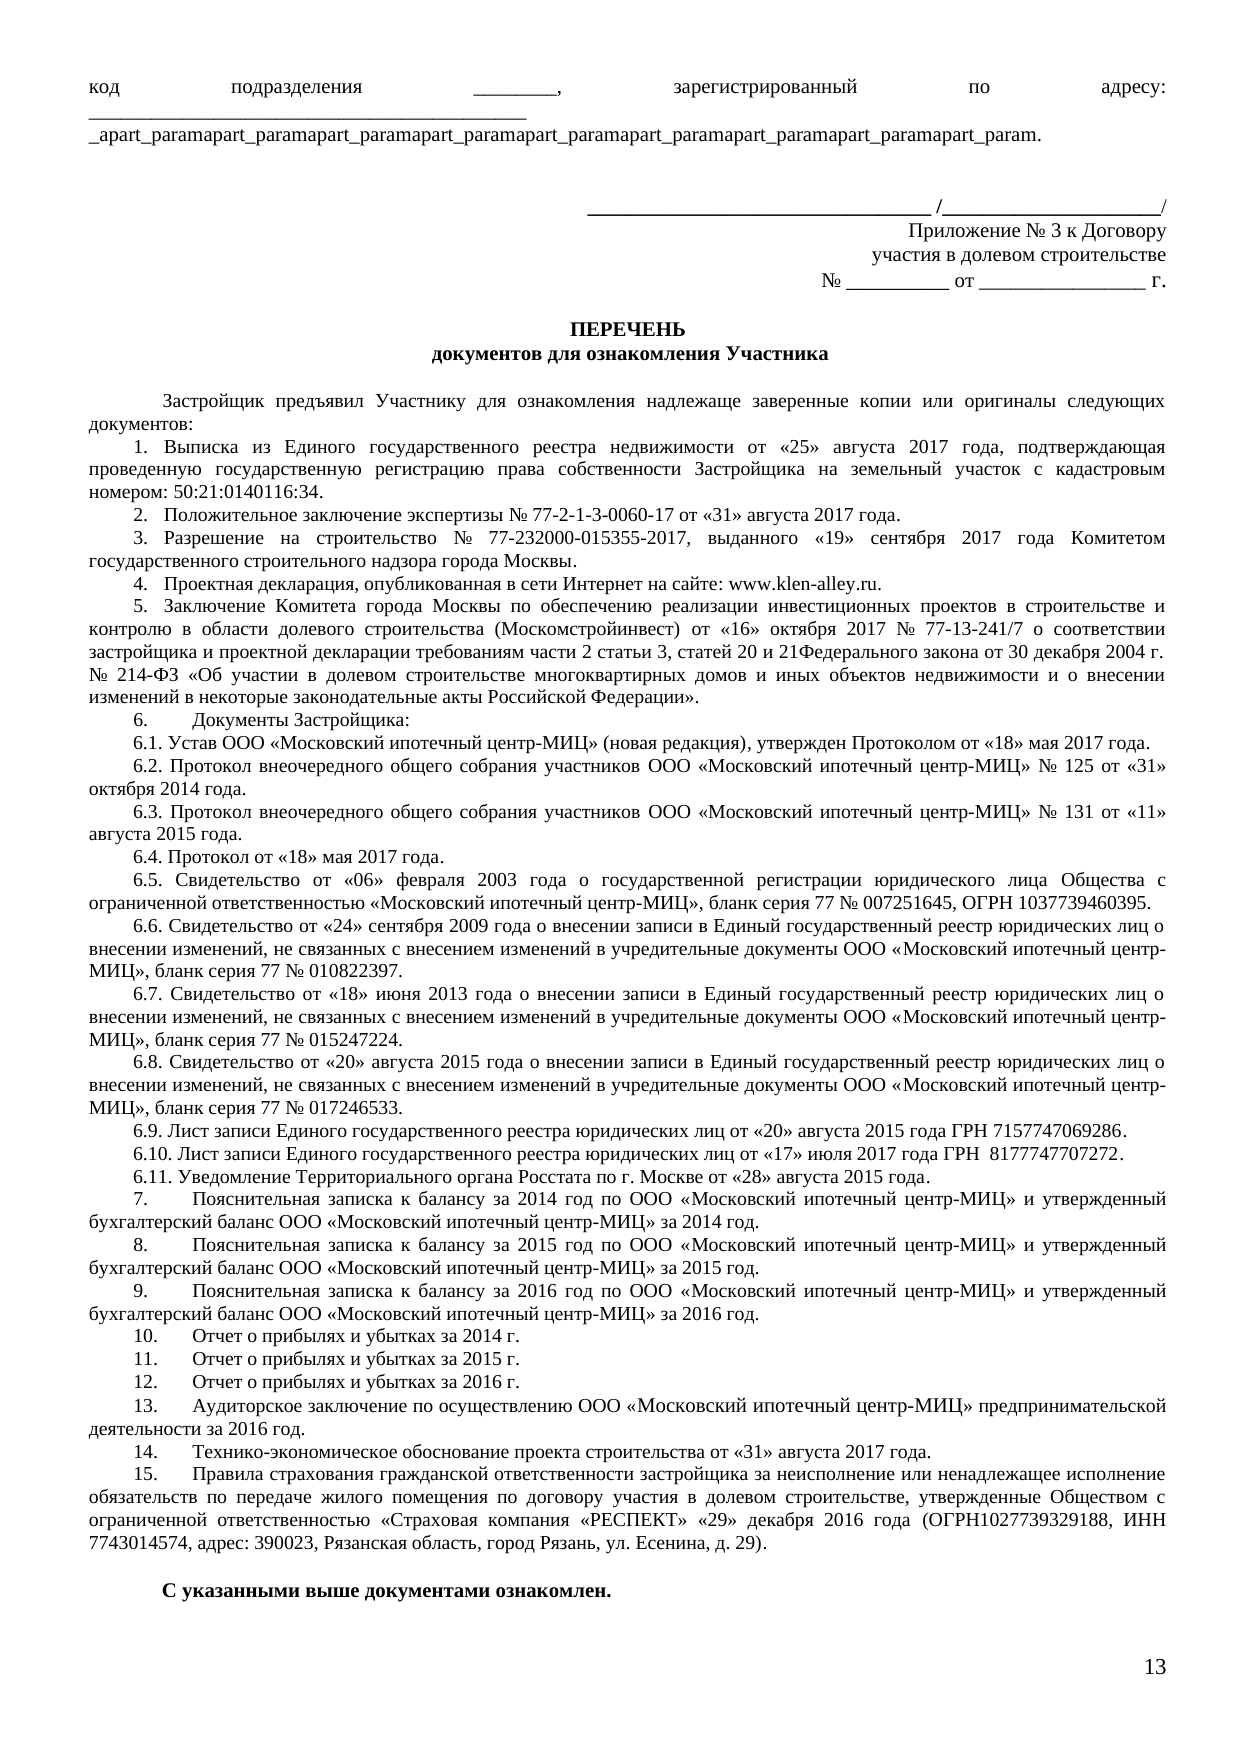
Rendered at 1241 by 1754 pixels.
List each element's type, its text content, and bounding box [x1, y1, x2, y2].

text 6.8. Свидетельство от «20» августа 2015 года о внесении записи в Единый государственный реестр юридических лиц о внесении изменений, не связанных с внесением изменений в учредительные документы ООО «Московский ипотечный центр-МИЦ», бланк серия 77 № 017246533. [89, 1051, 1166, 1119]
text документов для ознакомления Участника [89, 341, 1166, 365]
list Заключение Комитета города Москвы по обеспечению реализации инвестиционных проектов в строительстве и контролю в области долевого строительства (Москомстройинвест) от «16» октября 2017 № 77-13-241/7 о соответствии застройщика и проектной декларации требованиям части 2 статьи 3, статей 20 и 21Федерального закона от 30 декабря 2004 г. № 214-ФЗ «Об участии в долевом строительстве многоквартирных домов и иных объектов недвижимости и о внесении изменений в некоторые законодательные акты Российской Федерации». [89, 594, 1166, 708]
list Пояснительная записка к балансу за 2014 год по ООО «Московский ипотечный центр-МИЦ» и утвержденный бухгалтерский баланс ООО «Московский ипотечный центр-МИЦ» за 2014 год. [89, 1187, 1166, 1233]
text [89, 74, 1166, 146]
text № _________ от ________________ г. [89, 266, 1166, 293]
list Отчет о прибылях и убытках за 2015 г. [89, 1347, 1166, 1370]
text 6.2. Протокол внеочередного общего собрания участников ООО «Московский ипотечный центр-МИЦ» № 125 от «31» октября 2014 года. [89, 754, 1166, 799]
list Правила страхования гражданской ответственности застройщика за неисполнение или ненадлежащее исполнение обязательств по передаче жилого помещения по договору участия в долевом строительстве, утвержденные Обществом с ограниченной ответственностью «Страховая компания «РЕСПЕКТ» «29» декабря 2016 года (ОГРН1027739329188, ИНН 7743014574, адрес: 390023, Рязанская область, город Рязань, ул. Есенина, д. 29). [89, 1462, 1166, 1554]
text Застройщик предъявил Участнику для ознакомления надлежаще заверенные копии или оригиналы следующих документов: [89, 389, 1166, 434]
text ПЕРЕЧЕНЬ [89, 317, 1166, 341]
text 6.9. Лист записи Единого государственного реестра юридических лиц от «20» августа 2015 года ГРН 7157747069286. [89, 1119, 1166, 1142]
text 6.4. Протокол от «18» мая 2017 года. [89, 845, 1166, 868]
text 6.3. Протокол внеочередного общего собрания участников ООО «Московский ипотечный центр-МИЦ» № 131 от «11» августа 2015 года. [89, 799, 1166, 845]
list Выписка из Единого государственного реестра недвижимости от «25» августа 2017 года, подтверждающая проведенную государственную регистрацию права собственности Застройщика на земельный участок с кадастровым номером: 50:21:0140116:34. [89, 434, 1166, 503]
text Приложение № 3 к Договору [89, 218, 1166, 242]
text 6.5. Свидетельство от «06» февраля 2003 года о государственной регистрации юридического лица Общества с ограниченной ответственностью «Московский ипотечный центр-МИЦ», бланк серия 77 № 007251645, ОГРН 1037739460395. [89, 868, 1166, 914]
text 6.6. Свидетельство от «24» сентября 2009 года о внесении записи в Единый государственный реестр юридических лиц о внесении изменений, не связанных с внесением изменений в учредительные документы ООО «Московский ипотечный центр-МИЦ», бланк серия 77 № 010822397. [89, 914, 1166, 982]
list Отчет о прибылях и убытках за 2014 г. [89, 1324, 1166, 1347]
list Положительное заключение экспертизы № 77-2-1-3-0060-17 от «31» августа 2017 года. [89, 503, 1166, 526]
list Аудиторское заключение по осуществлению ООО «Московский ипотечный центр-МИЦ» предпринимательской деятельности за 2016 год. [89, 1393, 1166, 1439]
text 6.11. Уведомление Территориального органа Росстата по г. Москве от «28» августа 2015 года. [89, 1164, 1166, 1187]
text 6.10. Лист записи Единого государственного реестра юридических лиц от «17» июля 2017 года ГРН 8177747707272. [89, 1142, 1166, 1164]
text _________________________________ // [89, 194, 1166, 218]
list Разрешение на строительство № 77-232000-015355-2017, выданного «19» сентября 2017 года Комитетом государственного строительного надзора города Москвы. [89, 526, 1166, 571]
text участия в долевом строительстве [89, 242, 1166, 266]
list Проектная декларация, опубликованная в сети Интернет на сайте: www.klen-alley.ru. [89, 571, 1166, 594]
list Отчет о прибылях и убытках за 2016 г. [89, 1370, 1166, 1393]
text 6.7. Свидетельство от «18» июня 2013 года о внесении записи в Единый государственный реестр юридических лиц о внесении изменений, не связанных с внесением изменений в учредительные документы ООО «Московский ипотечный центр-МИЦ», бланк серия 77 № 015247224. [89, 982, 1166, 1051]
list Пояснительная записка к балансу за 2016 год по ООО «Московский ипотечный центр-МИЦ» и утвержденный бухгалтерский баланс ООО «Московский ипотечный центр-МИЦ» за 2016 год. [89, 1279, 1166, 1324]
list Пояснительная записка к балансу за 2015 год по ООО «Московский ипотечный центр-МИЦ» и утвержденный бухгалтерский баланс ООО «Московский ипотечный центр-МИЦ» за 2015 год. [89, 1233, 1166, 1279]
text С указанными выше документами ознакомлен. [89, 1578, 1166, 1602]
list Технико-экономическое обоснование проекта строительства от «31» августа 2017 года. [89, 1439, 1166, 1462]
list Документы Застройщика: [89, 708, 1166, 731]
text 6.1. Устав ООО «Московский ипотечный центр-МИЦ» (новая редакция), утвержден Протоколом от «18» мая 2017 года. [89, 731, 1166, 754]
